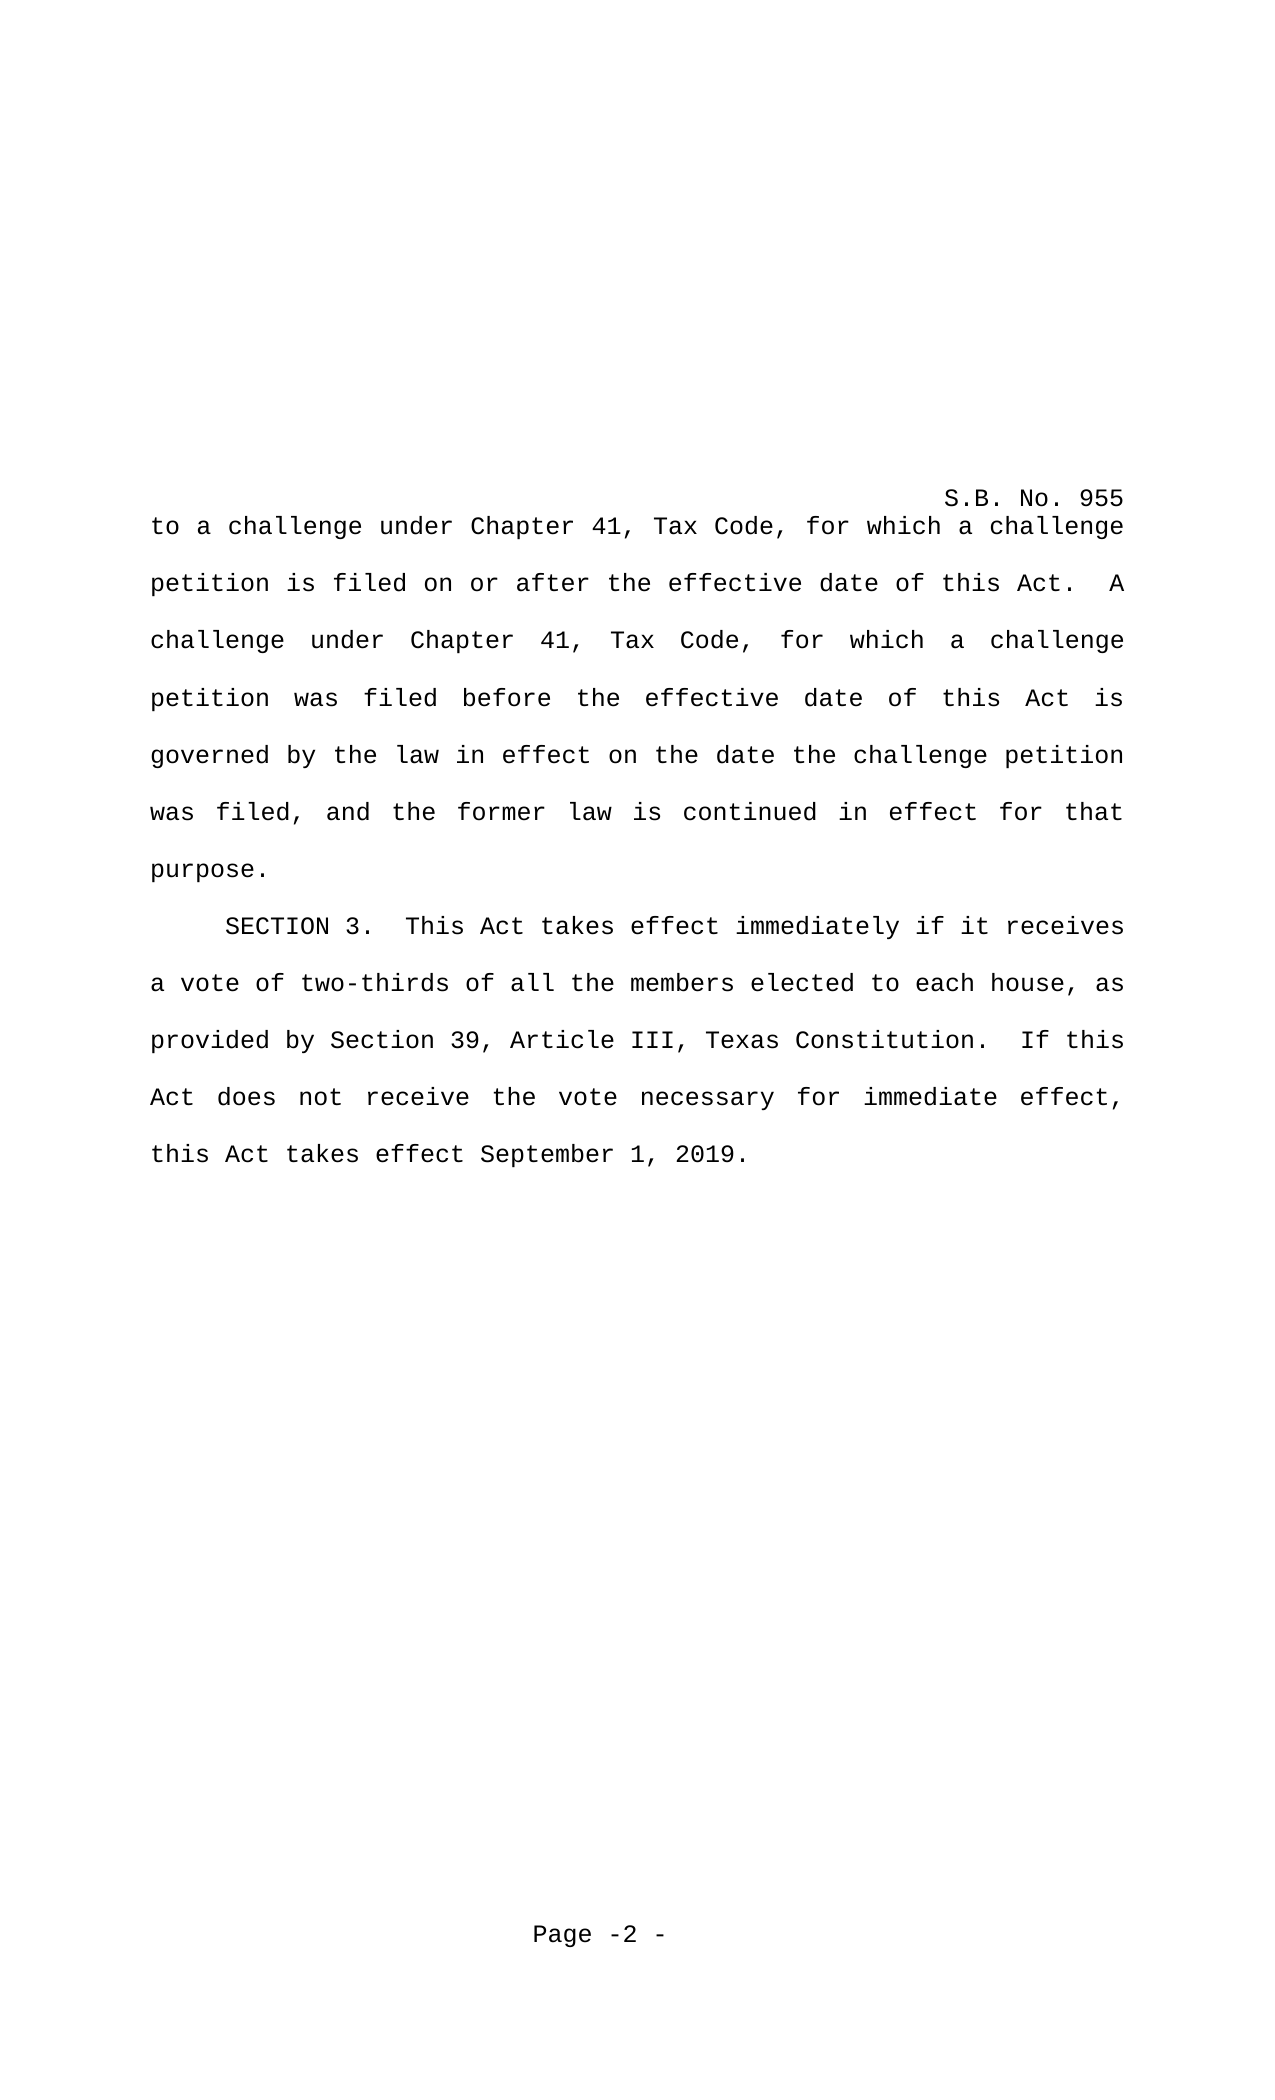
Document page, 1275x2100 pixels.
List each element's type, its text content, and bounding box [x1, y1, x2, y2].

text SECTION 3. This Act takes effect immediately if it receives a vote of two-thirds of all the members elected to each house, as provided by Section 39, Article III, Texas Constitution. If this Act does not receive the vote necessary for immediate effect, this Act takes effect September 1, 2019. [150, 913, 1125, 1170]
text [150, 514, 1125, 885]
